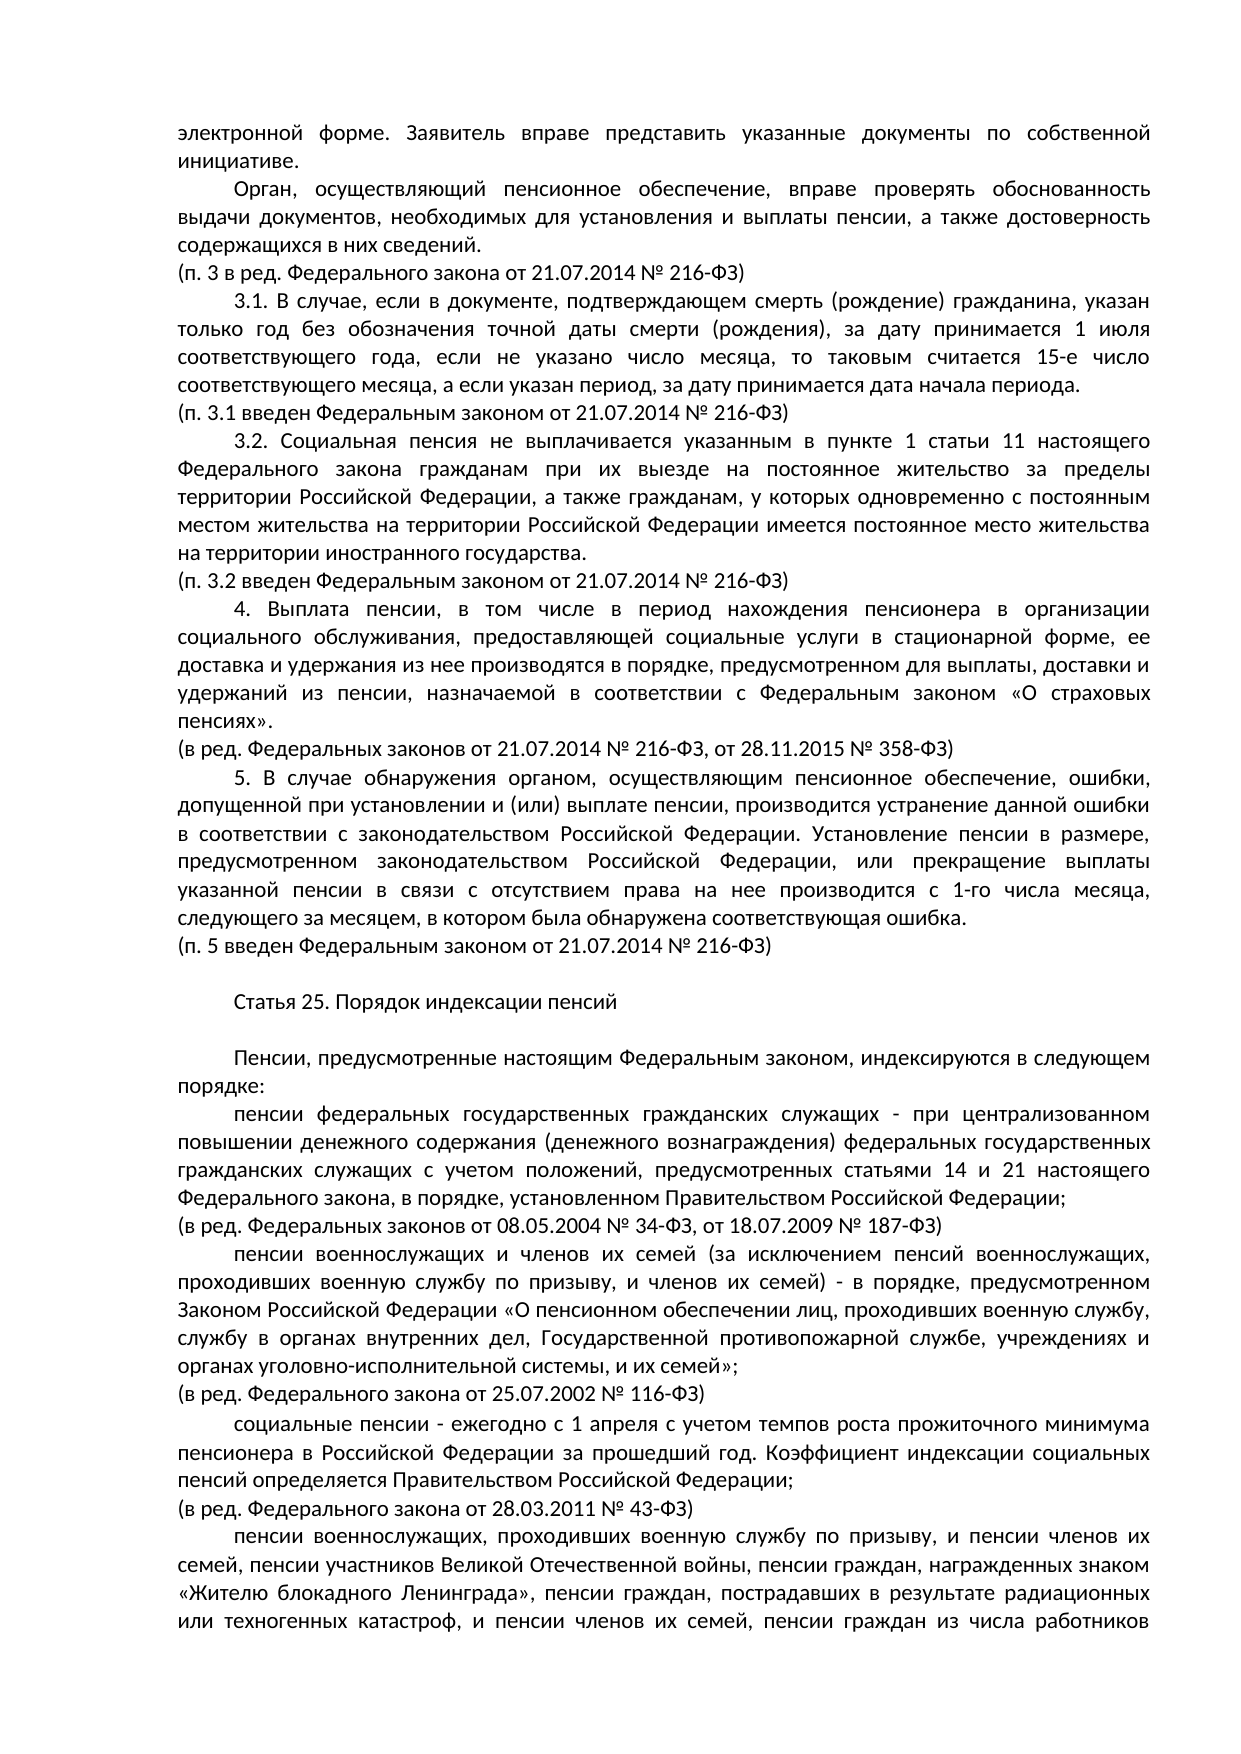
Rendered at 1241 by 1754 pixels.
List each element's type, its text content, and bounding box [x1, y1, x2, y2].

text (п. 3 в ред. Федерального закона от 21.07.2014 № 216-ФЗ) [177, 258, 1152, 286]
text (в ред. Федерального закона от 25.07.2002 № 116-ФЗ) [177, 1379, 1152, 1407]
text (в ред. Федеральных законов от 21.07.2014 № 216-ФЗ, от 28.11.2015 № 358-ФЗ) [177, 734, 1152, 763]
text 4. Выплата пенсии, в том числе в период нахождения пенсионера в организации социального обслуживания, предоставляющей социальные услуги в стационарной форме, ее доставка и удержания из нее производятся в порядке, предусмотренном для выплаты, доставки и удержаний из пенсии, назначаемой в соответствии с Федеральным законом «О страховых пенсиях». [177, 594, 1152, 734]
text Статья 25. Порядок индексации пенсий [177, 987, 1152, 1015]
text (п. 3.1 введен Федеральным законом от 21.07.2014 № 216-ФЗ) [177, 398, 1152, 426]
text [177, 118, 1152, 174]
text 3.1. В случае, если в документе, подтверждающем смерть (рождение) гражданина, указан только год без обозначения точной даты смерти (рождения), за дату принимается 1 июля соответствующего года, если не указано число месяца, то таковым считается 15-е число соответствующего месяца, а если указан период, за дату принимается дата начала периода. [177, 286, 1152, 398]
text пенсии военнослужащих и членов их семей (за исключением пенсий военнослужащих, проходивших военную службу по призыву, и членов их семей) - в порядке, предусмотренном Законом Российской Федерации «О пенсионном обеспечении лиц, проходивших военную службу, службу в органах внутренних дел, Государственной противопожарной службе, учреждениях и органах уголовно-исполнительной системы, и их семей»; [177, 1239, 1152, 1379]
text социальные пенсии - ежегодно с 1 апреля с учетом темпов роста прожиточного минимума пенсионера в Российской Федерации за прошедший год. Коэффициент индексации социальных пенсий определяется Правительством Российской Федерации; [177, 1409, 1152, 1494]
text 3.2. Социальная пенсия не выплачивается указанным в пункте 1 статьи 11 настоящего Федерального закона гражданам при их выезде на постоянное жительство за пределы территории Российской Федерации, а также гражданам, у которых одновременно с постоянным местом жительства на территории Российской Федерации имеется постоянное место жительства на территории иностранного государства. [177, 426, 1152, 566]
text 5. В случае обнаружения органом, осуществляющим пенсионное обеспечение, ошибки, допущенной при установлении и (или) выплате пенсии, производится устранение данной ошибки в соответствии с законодательством Российской Федерации. Установление пенсии в размере, предусмотренном законодательством Российской Федерации, или прекращение выплаты указанной пенсии в связи с отсутствием права на нее производится с 1-го числа месяца, следующего за месяцем, в котором была обнаружена соответствующая ошибка. [177, 763, 1152, 931]
text (п. 3.2 введен Федеральным законом от 21.07.2014 № 216-ФЗ) [177, 566, 1152, 594]
text пенсии федеральных государственных гражданских служащих - при централизованном повышении денежного содержания (денежного вознаграждения) федеральных государственных гражданских служащих с учетом положений, предусмотренных статьями 14 и 21 настоящего Федерального закона, в порядке, установленном Правительством Российской Федерации; [177, 1099, 1152, 1211]
text (п. 5 введен Федеральным законом от 21.07.2014 № 216-ФЗ) [177, 931, 1152, 959]
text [177, 1522, 1152, 1634]
text (в ред. Федерального закона от 28.03.2011 № 43-ФЗ) [177, 1494, 1152, 1522]
text (в ред. Федеральных законов от 08.05.2004 № 34-ФЗ, от 18.07.2009 № 187-ФЗ) [177, 1211, 1152, 1239]
text Орган, осуществляющий пенсионное обеспечение, вправе проверять обоснованность выдачи документов, необходимых для установления и выплаты пенсии, а также достоверность содержащихся в них сведений. [177, 174, 1152, 258]
text Пенсии, предусмотренные настоящим Федеральным законом, индексируются в следующем порядке: [177, 1043, 1152, 1099]
